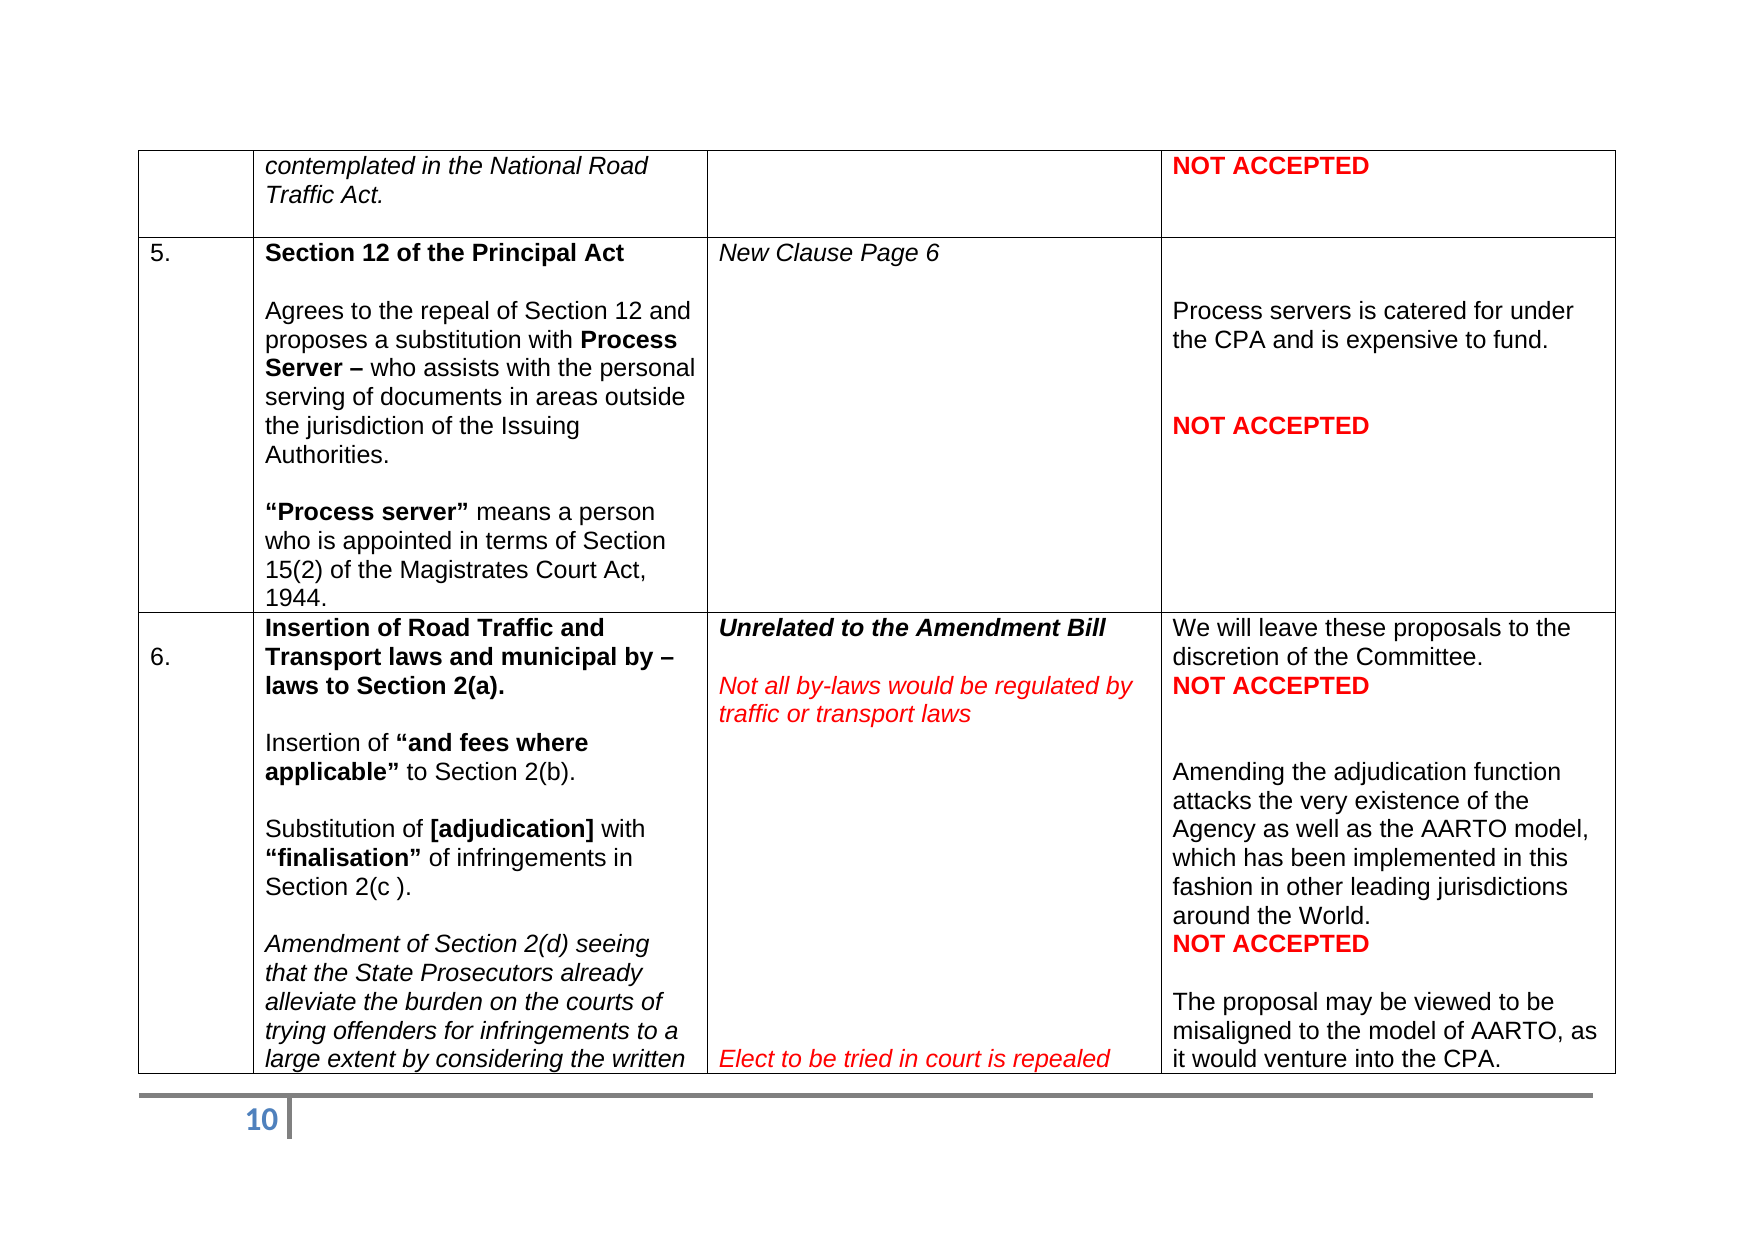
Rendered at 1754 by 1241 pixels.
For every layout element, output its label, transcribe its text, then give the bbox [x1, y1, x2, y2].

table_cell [1162, 151, 1615, 237]
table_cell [254, 151, 707, 237]
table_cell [254, 613, 707, 1073]
table_cell Process servers is catered for under the CPA and is expensive to fund. NOT ACCEPTED [1162, 238, 1615, 612]
table_cell 6. [139, 613, 253, 1073]
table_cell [708, 613, 1161, 1073]
table_cell 5. [139, 238, 253, 612]
table_cell 4. [139, 151, 253, 237]
table_cell New Clause Page 6 [708, 238, 1161, 612]
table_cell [1162, 613, 1615, 1073]
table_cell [708, 151, 1161, 237]
table_cell Section 12 of the Principal Act Agrees to the repeal of Section 12 and proposes a substitution with Process Server – who assists with the personal serving of documents in areas outside the jurisdiction of the Issuing Authorities. “Process server” means a person who is appointed in terms of Section 15(2) of the Magistrates Court Act, 1944. [254, 238, 707, 612]
